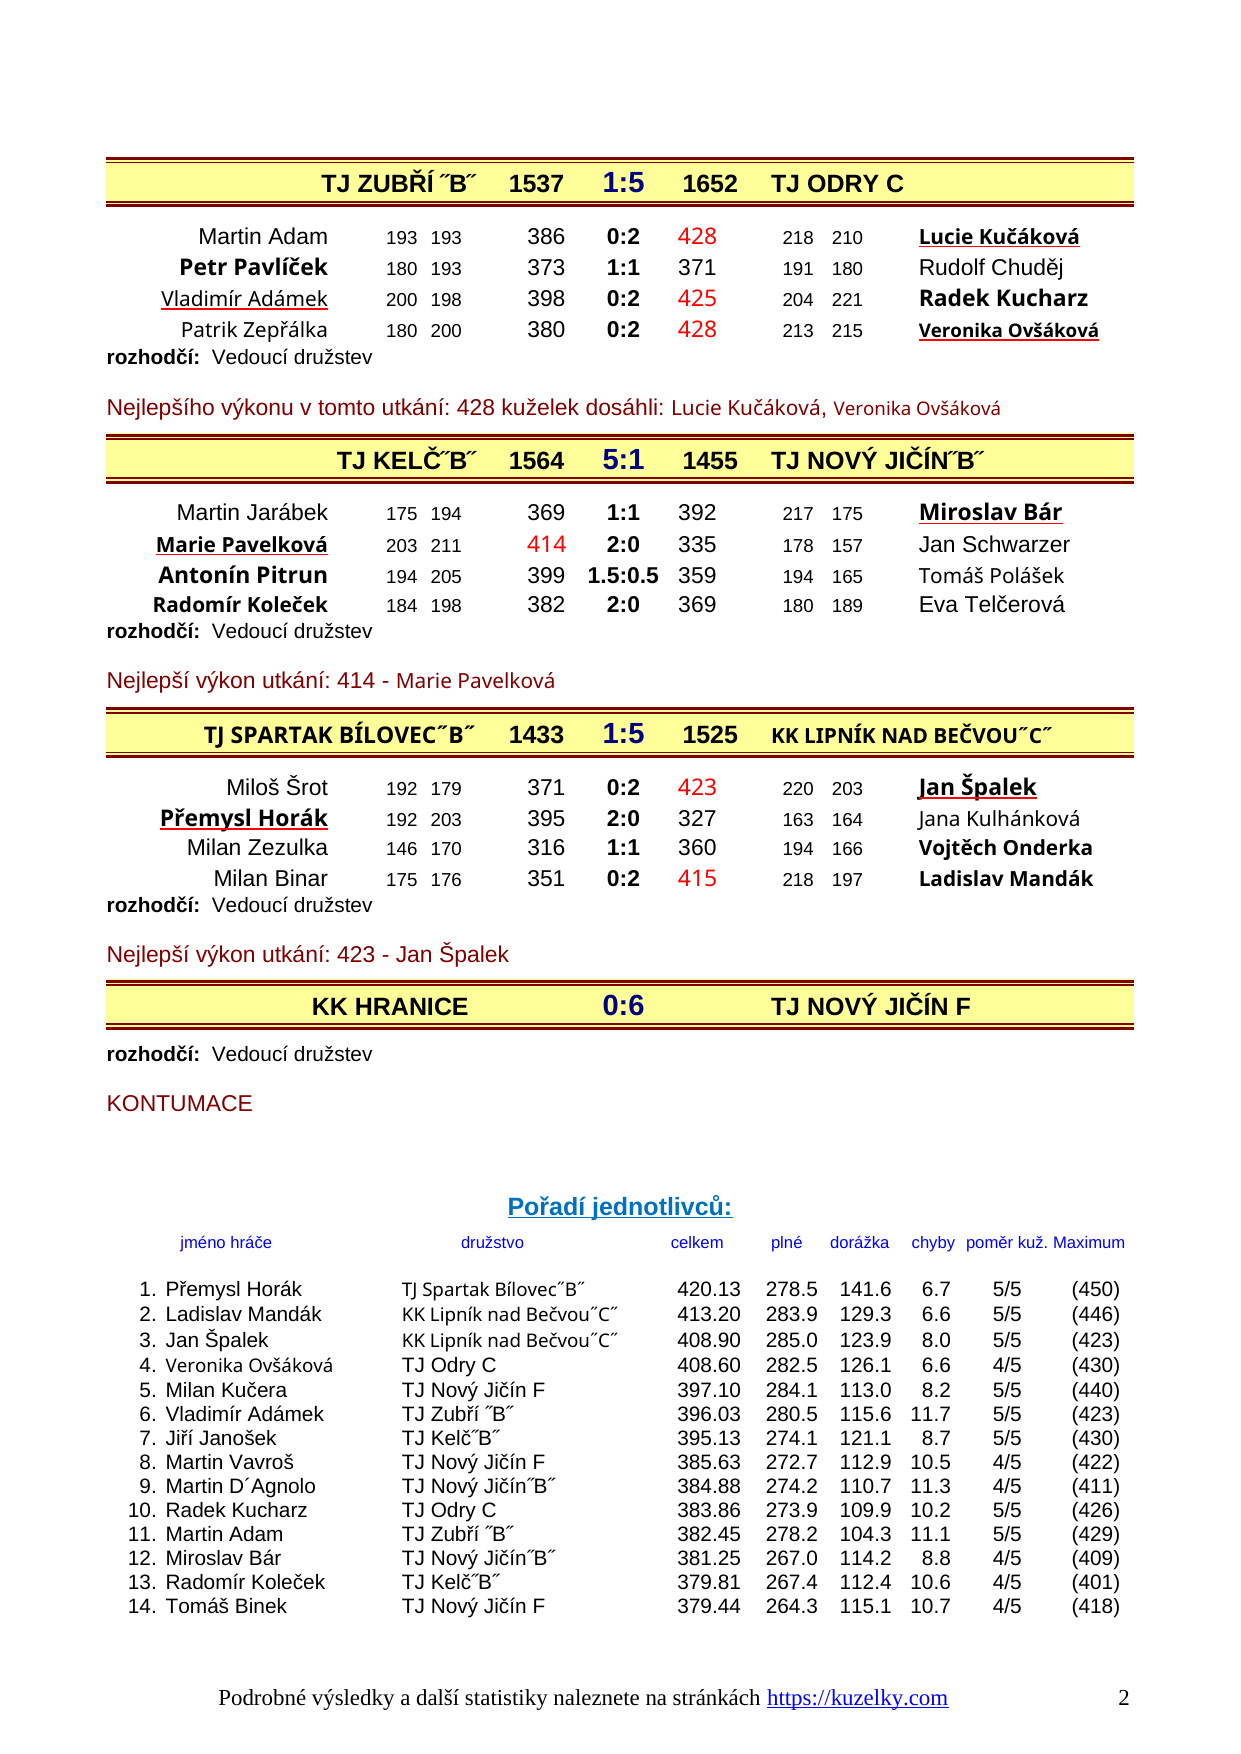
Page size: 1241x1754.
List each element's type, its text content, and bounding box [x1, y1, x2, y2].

text Martin Jarábek 175 194 369 1:1 392 217 175 Miroslav Bár [106, 496, 1134, 527]
text 7. Jiří Janošek TJ Kelč˝B˝ 395.13 274.1 121.1 8.7 5/5 (430) [106, 1426, 1134, 1450]
text 5. Milan Kučera TJ Nový Jičín F 397.10 284.1 113.0 8.2 5/5 (440) [106, 1378, 1134, 1402]
text 13. Radomír Koleček TJ Kelč˝B˝ 379.81 267.4 112.4 10.6 4/5 (401) [106, 1570, 1134, 1594]
text 6. Vladimír Adámek TJ Zubří ˝B˝ 396.03 280.5 115.6 11.7 5/5 (423) [106, 1402, 1134, 1426]
text Milan Zezulka 146 170 316 1:1 360 194 166 Vojtěch Onderka [106, 833, 1134, 862]
text TJ Kelč˝B˝ 1564 5:1 1455 TJ Nový Jičín˝B˝ [106, 440, 1134, 477]
text TJ Zubří ˝B˝ 1537 1:5 1652 TJ Odry C [106, 163, 1134, 201]
text rozhodčí: Vedoucí družstev [106, 893, 1134, 917]
text Miloš Šrot 192 179 371 0:2 423 220 203 Jan Špalek [106, 771, 1134, 802]
text Nejlepší výkon utkání: 414 - Marie Pavelková [106, 666, 1134, 695]
text 3. Jan Špalek KK Lipník nad Bečvou˝C˝ 408.90 285.0 123.9 8.0 5/5 (423) [106, 1327, 1134, 1353]
text Pořadí jednotlivců: [94, 1192, 1145, 1221]
text rozhodčí: Vedoucí družstev [106, 345, 1134, 369]
text Nejlepší výkon utkání: 423 - Jan Špalek [106, 941, 1134, 967]
text 4. Veronika Ovšáková TJ Odry C 408.60 282.5 126.1 6.6 4/5 (430) [106, 1353, 1134, 1378]
text 1. Přemysl Horák TJ Spartak Bílovec˝B˝ 420.13 278.5 141.6 6.7 5/5 (450) [106, 1276, 1134, 1302]
text 8. Martin Vavroš TJ Nový Jičín F 385.63 272.7 112.9 10.5 4/5 (422) [106, 1450, 1134, 1474]
text Patrik Zepřálka 180 200 380 0:2 428 213 215 Veronika Ovšáková [106, 313, 1134, 345]
text rozhodčí: Vedoucí družstev [106, 1042, 1134, 1066]
text jméno hráče družstvo celkem plné dorážka chyby poměr kuž. Maximum [106, 1233, 1134, 1252]
text 9. Martin D´Agnolo TJ Nový Jičín˝B˝ 384.88 274.2 110.7 11.3 4/5 (411) [106, 1474, 1134, 1498]
text Marie Pavelková 203 211 414 2:0 335 178 157 Jan Schwarzer [106, 527, 1134, 559]
text Nejlepšího výkonu v tomto utkání: 428 kuželek dosáhli: Lucie Kučáková, Veronika Ovšáková [106, 393, 1134, 421]
text Martin Adam 193 193 386 0:2 428 218 210 Lucie Kučáková [106, 220, 1134, 251]
text Antonín Pitrun 194 205 399 1.5:0.5 359 194 165 Tomáš Polášek [106, 559, 1134, 590]
text Radomír Koleček 184 198 382 2:0 369 180 189 Eva Telčerová [106, 590, 1134, 618]
text Petr Pavlíček 180 193 373 1:1 371 191 180 Rudolf Chuděj [106, 251, 1134, 282]
text KONTUMACE [106, 1090, 1134, 1117]
text 14. Tomáš Binek TJ Nový Jičín F 379.44 264.3 115.1 10.7 4/5 (418) [106, 1594, 1134, 1618]
text Milan Binar 175 176 351 0:2 415 218 197 Ladislav Mandák [106, 862, 1134, 893]
text Přemysl Horák 192 203 395 2:0 327 163 164 Jana Kulhánková [106, 802, 1134, 833]
text Vladimír Adámek 200 198 398 0:2 425 204 221 Radek Kucharz [106, 282, 1134, 313]
text 2. Ladislav Mandák KK Lipník nad Bečvou˝C˝ 413.20 283.9 129.3 6.6 5/5 (446) [106, 1302, 1134, 1327]
text TJ Spartak Bílovec˝B˝ 1433 1:5 1525 KK Lipník nad Bečvou˝C˝ [106, 714, 1134, 752]
text 10. Radek Kucharz TJ Odry C 383.86 273.9 109.9 10.2 5/5 (426) [106, 1498, 1134, 1522]
text 11. Martin Adam TJ Zubří ˝B˝ 382.45 278.2 104.3 11.1 5/5 (429) [106, 1522, 1134, 1546]
text 12. Miroslav Bár TJ Nový Jičín˝B˝ 381.25 267.0 114.2 8.8 4/5 (409) [106, 1546, 1134, 1570]
text KK Hranice 0:6 TJ Nový Jičín F [106, 986, 1134, 1023]
text rozhodčí: Vedoucí družstev [106, 618, 1134, 642]
